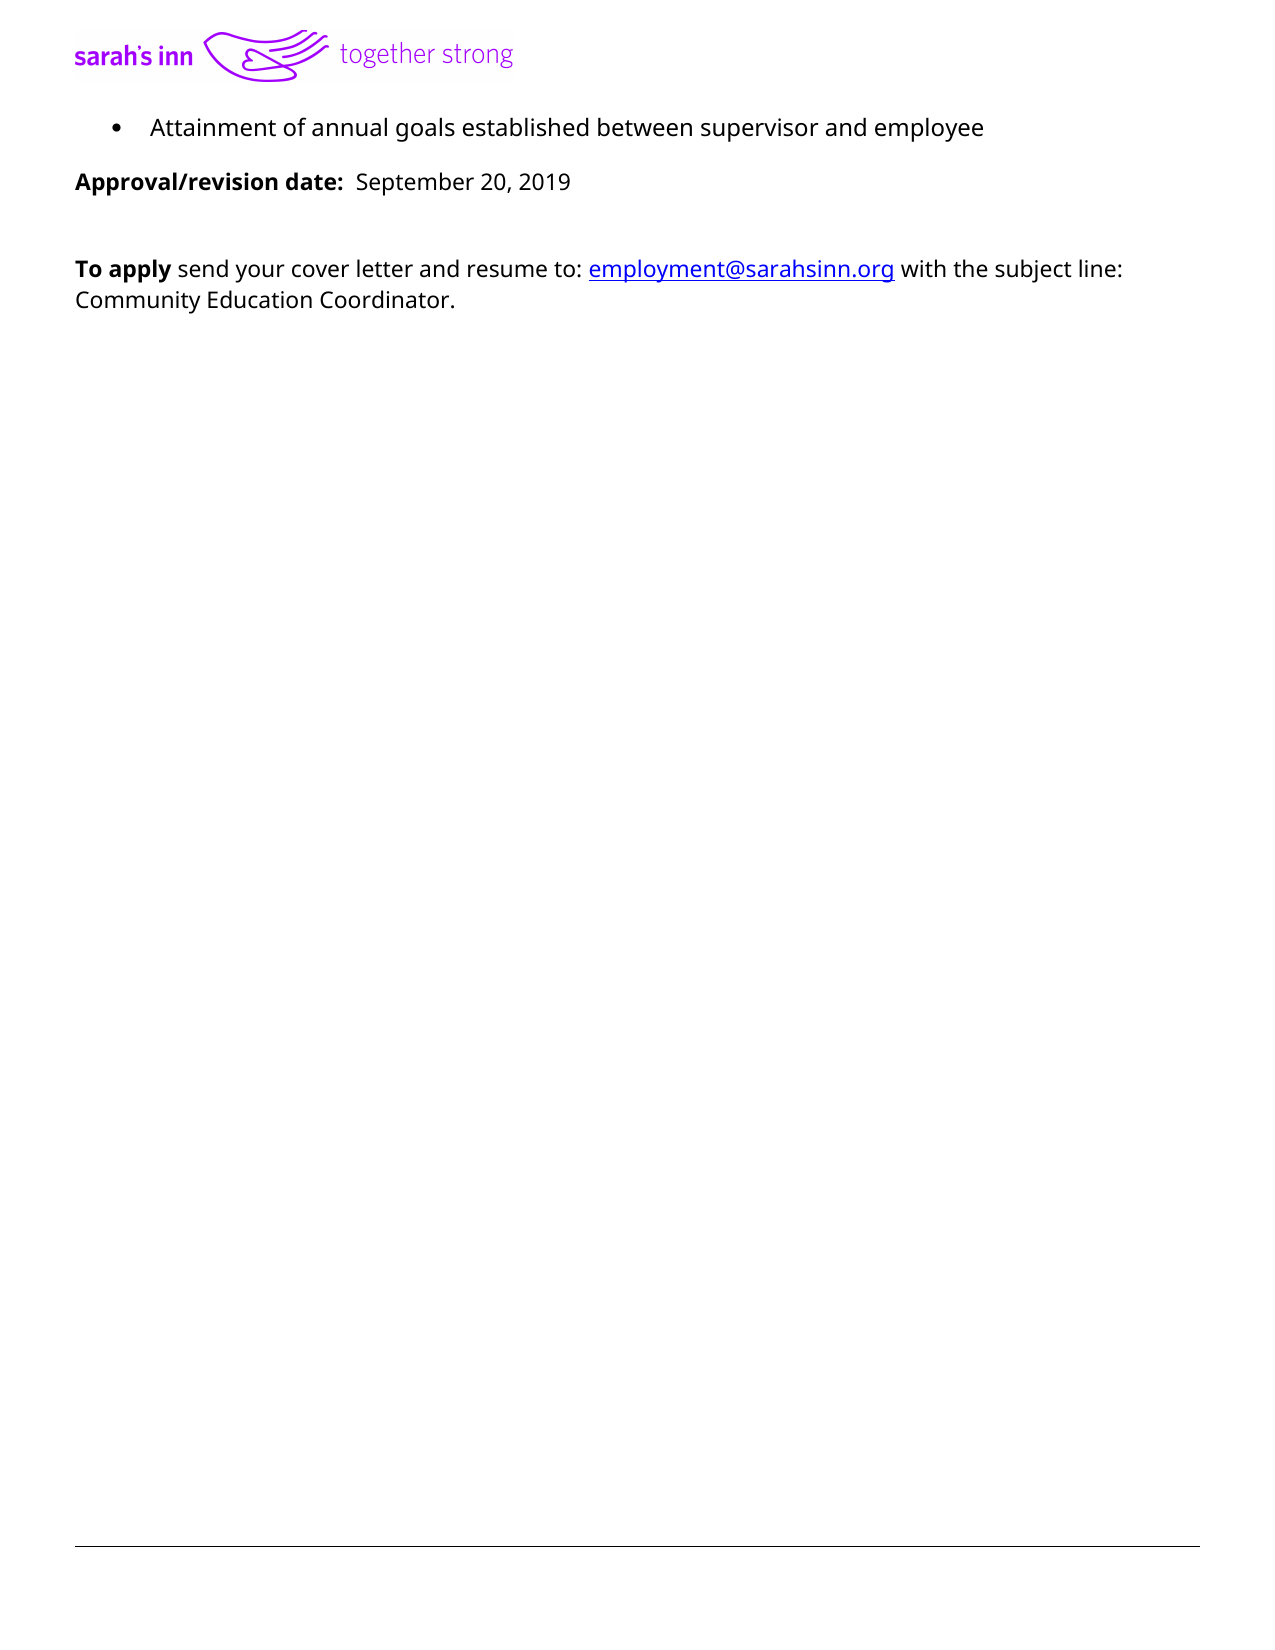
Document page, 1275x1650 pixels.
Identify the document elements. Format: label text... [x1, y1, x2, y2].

text To apply send your cover letter and resume to: employment@sarahsinn.org with the subject line: Community Education Coordinator. [75, 253, 1200, 316]
list Attainment of annual goals established between supervisor and employee [112, 110, 1200, 143]
text Approval/revision date: September 20, 2019 [75, 166, 1200, 197]
picture [75, 30, 513, 82]
